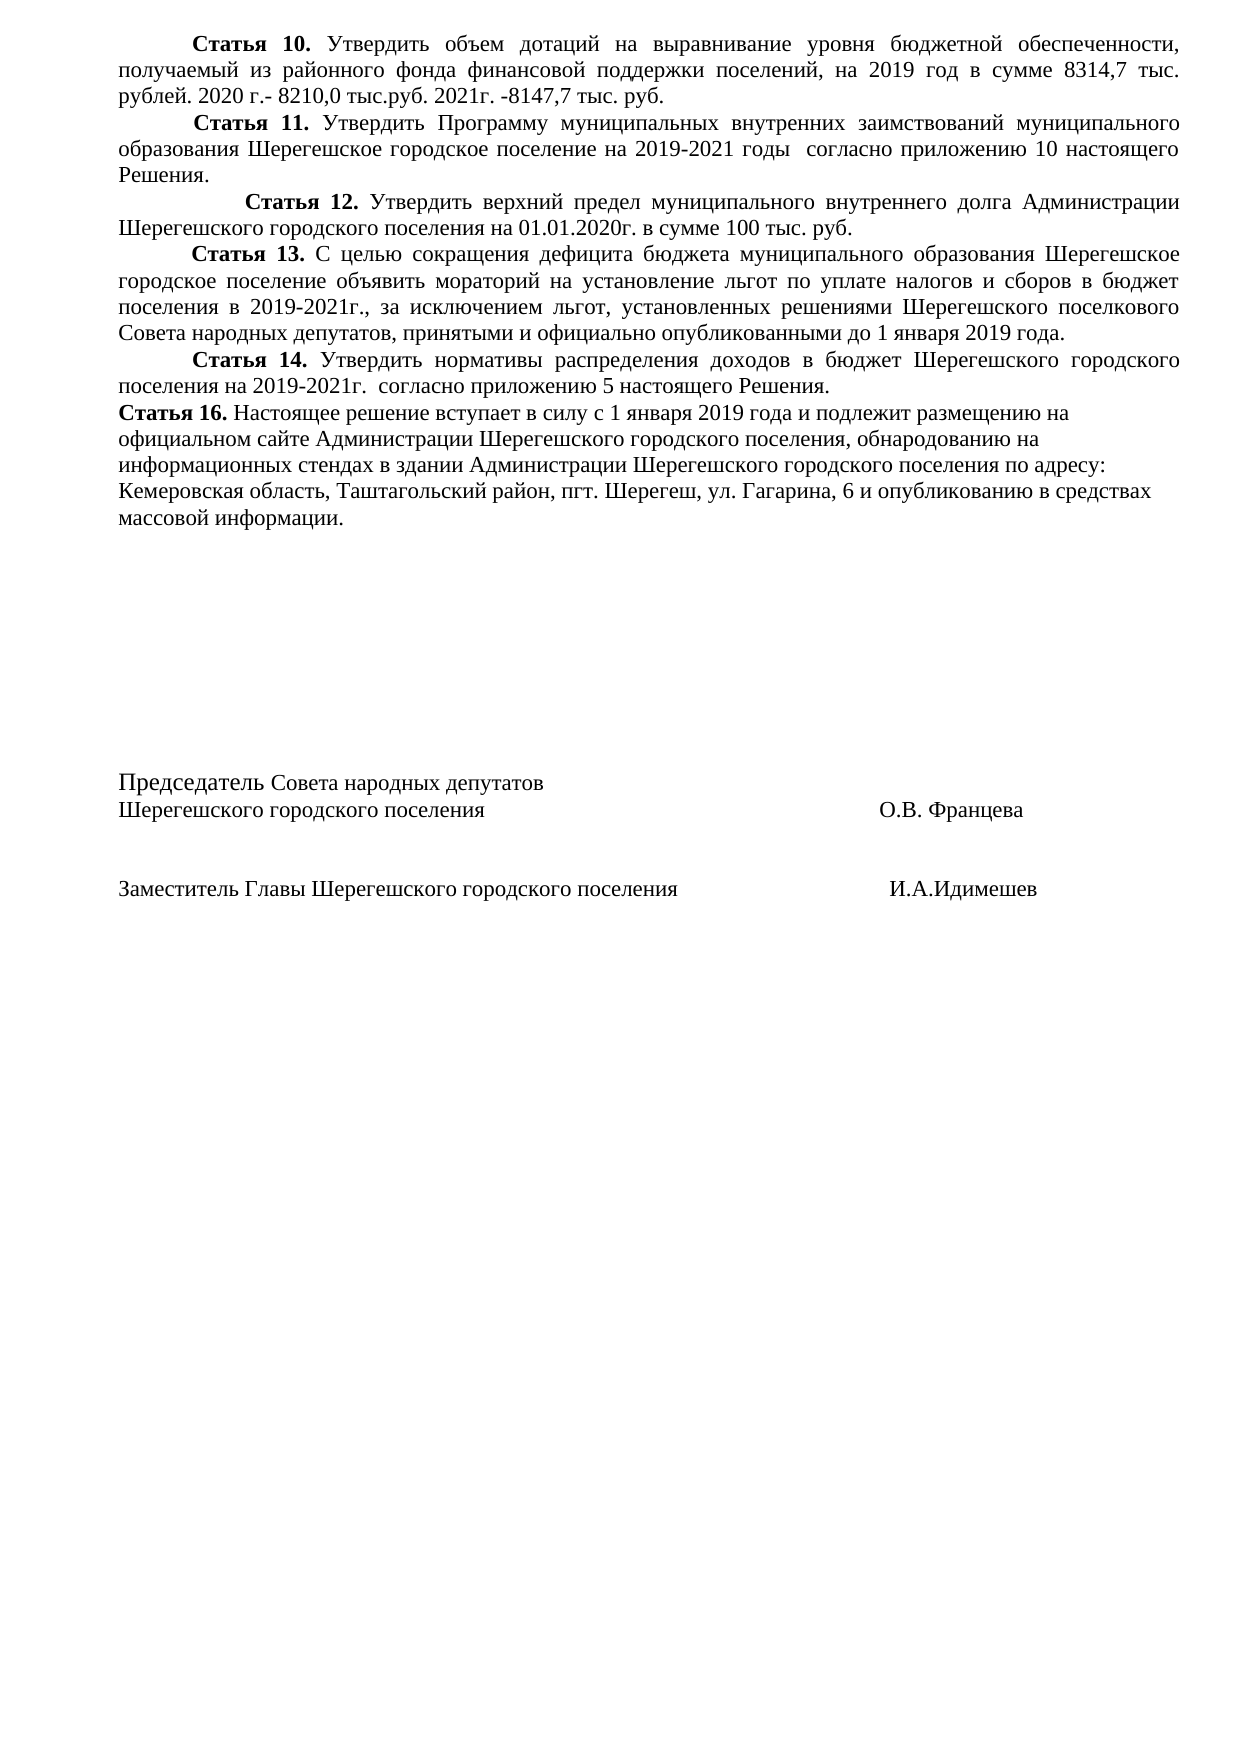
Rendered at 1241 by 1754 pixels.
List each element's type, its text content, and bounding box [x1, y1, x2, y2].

text Председатель Совета народных депутатов [118, 767, 1181, 796]
text Статья 10. Утвердить объем дотаций на выравнивание уровня бюджетной обеспеченности, получаемый из районного фонда финансовой поддержки поселений, на 2019 год в сумме 8314,7 тыс. рублей. 2020 г.- 8210,0 тыс.руб. 2021г. -8147,7 тыс. руб. [118, 29, 1181, 109]
text Статья 13. С целью сокращения дефицита бюджета муниципального образования Шерегешское городское поселение объявить мораторий на установление льгот по уплате налогов и сборов в бюджет поселения в 2019-2021г., за исключением льгот, установленных решениями Шерегешского поселкового Совета народных депутатов, принятыми и официально опубликованными до 1 января 2019 года. [118, 240, 1181, 346]
text Шерегешского городского поселения О.В. Францева [118, 796, 1181, 823]
text Статья 12. Утвердить верхний предел муниципального внутреннего долга Администрации Шерегешского городского поселения на 01.01.2020г. в сумме 100 тыс. руб. [118, 188, 1181, 240]
text Статья 16. Настоящее решение вступает в силу с 1 января 2019 года и подлежит размещению на официальном сайте Администрации Шерегешского городского поселения, обнародованию на информационных стендах в здании Администрации Шерегешского городского поселения по адресу: Кемеровская область, Таштагольский район, пгт. Шерегеш, ул. Гагарина, 6 и опубликованию в средствах массовой информации. [118, 398, 1181, 530]
text Статья 11. Утвердить Программу муниципальных внутренних заимствований муниципального образования Шерегешское городское поселение на 2019-2021 годы согласно приложению 10 настоящего Решения. [118, 109, 1181, 188]
text Заместитель Главы Шерегешского городского поселения И.А.Идимешев [118, 875, 1181, 902]
text Статья 14. Утвердить нормативы распределения доходов в бюджет Шерегешского городского поселения на 2019-2021г. согласно приложению 5 настоящего Решения. [118, 346, 1181, 398]
